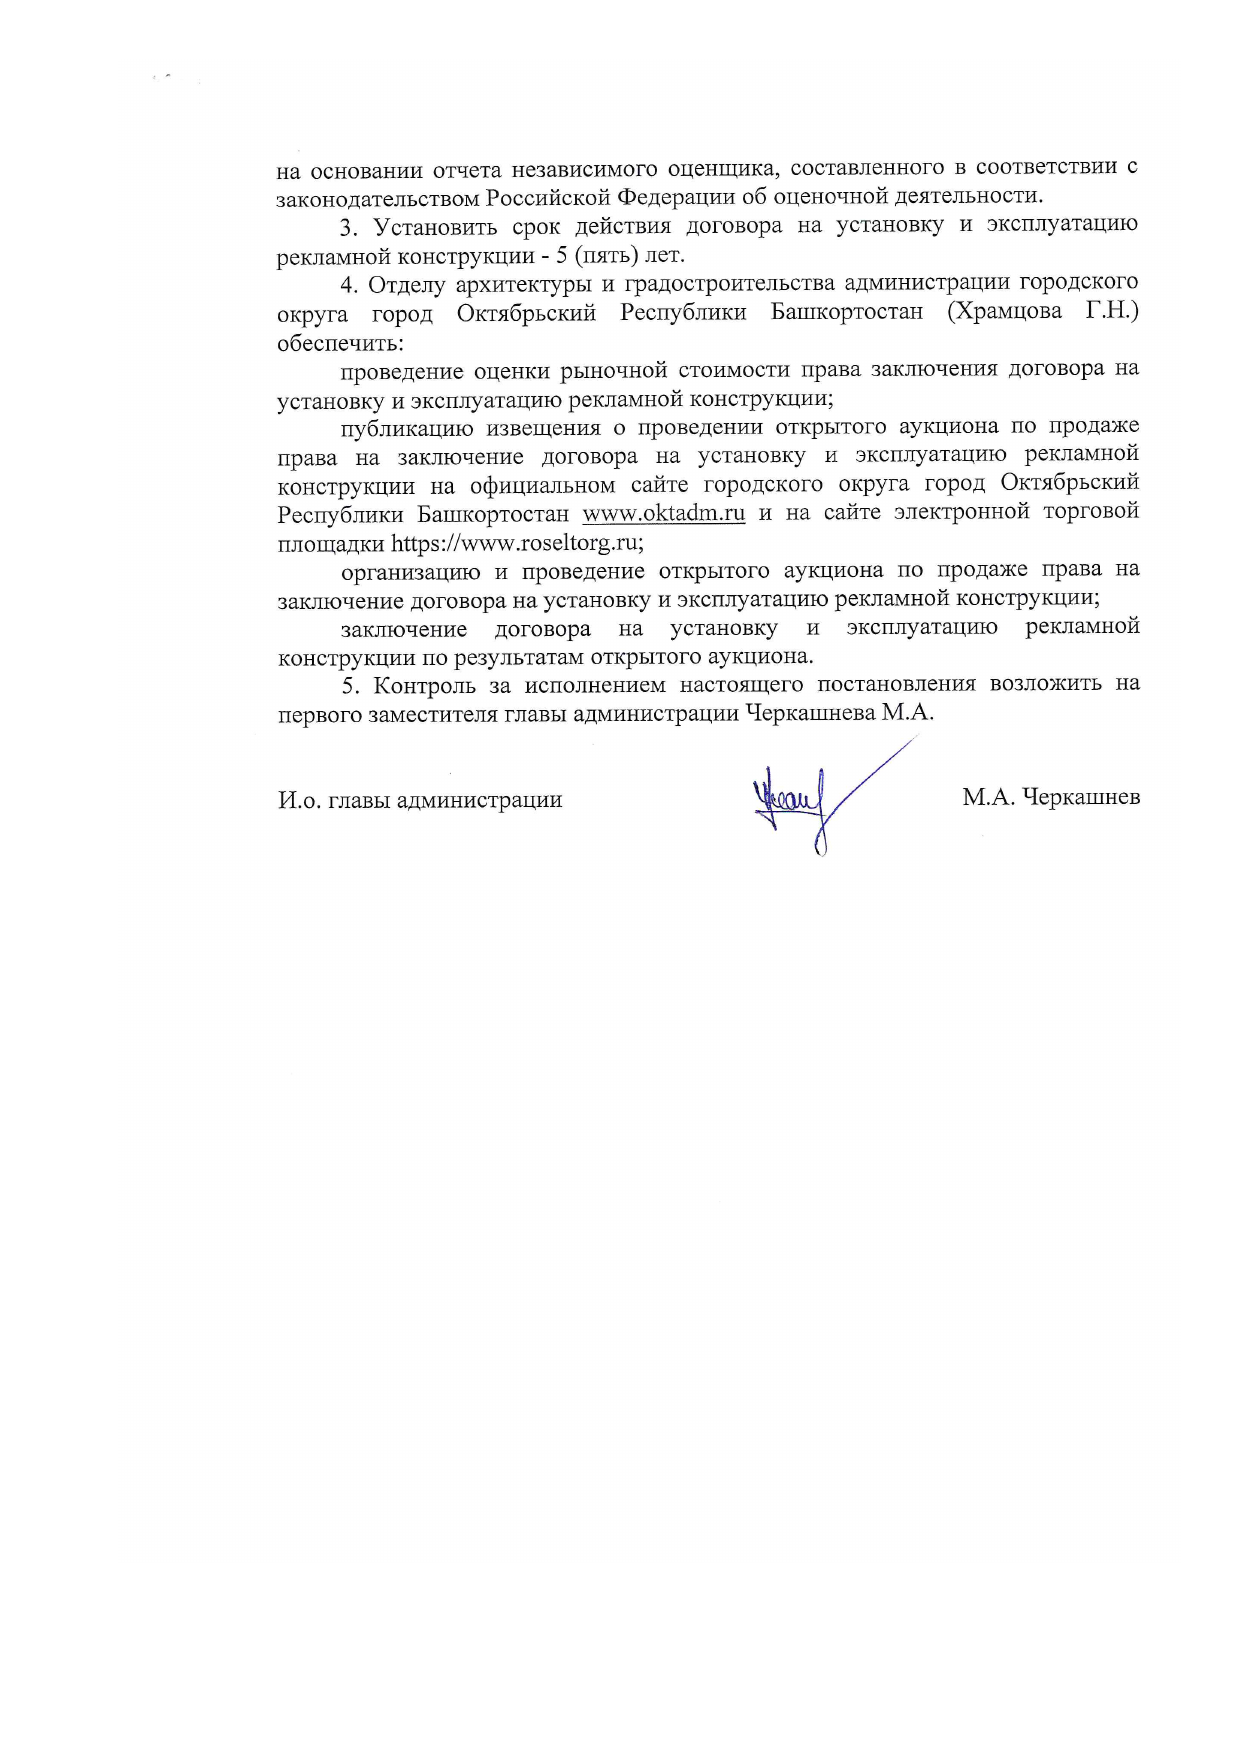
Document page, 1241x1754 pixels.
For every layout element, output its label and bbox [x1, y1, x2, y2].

picture [118, 59, 1182, 1563]
